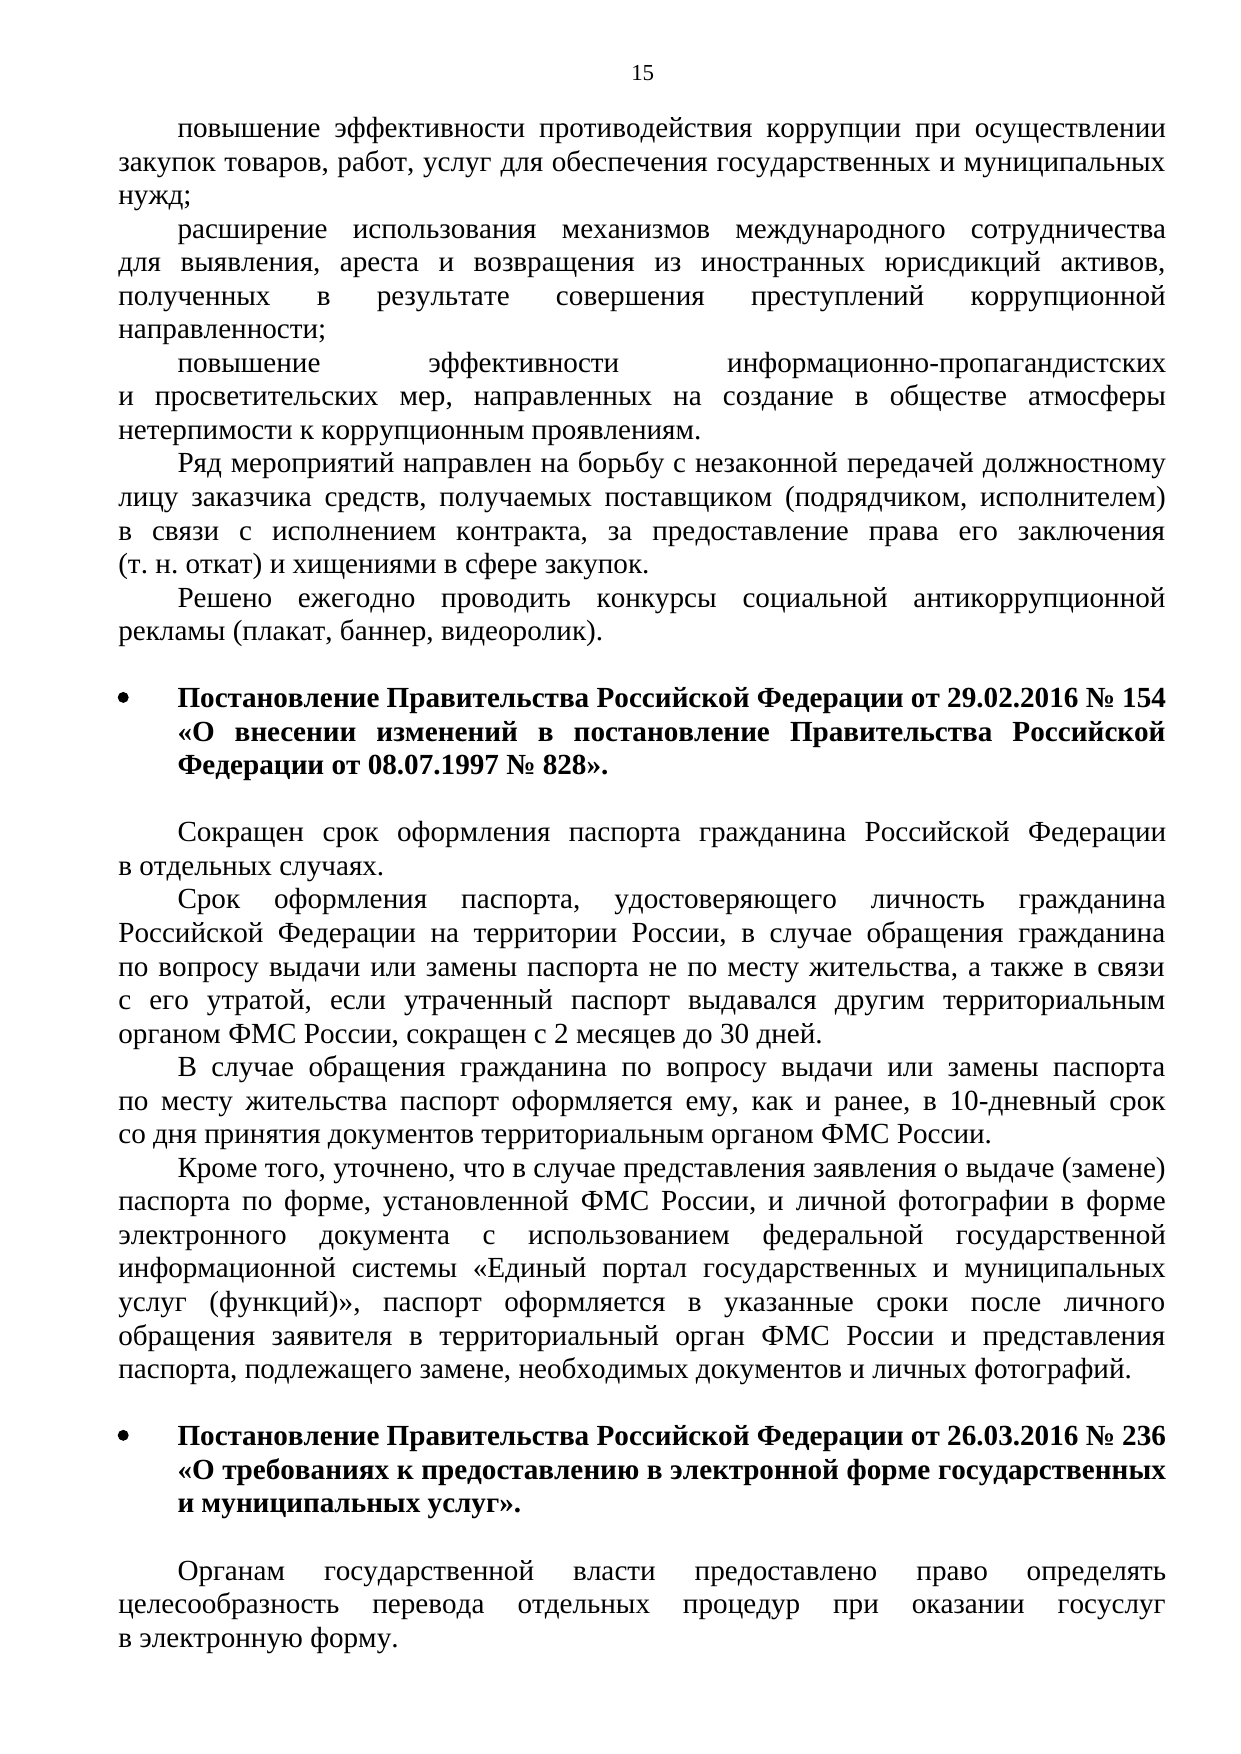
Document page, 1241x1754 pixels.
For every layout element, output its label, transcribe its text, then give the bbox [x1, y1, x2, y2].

text Ряд мероприятий направлен на борьбу с незаконной передачей должностному лицу заказчика средств, получаемых поставщиком (подрядчиком, исполнителем) в связи с исполнением контракта, за предоставление права его заключения (т. н. откат) и хищениями в сфере закупок. [118, 446, 1167, 580]
text повышение эффективности информационно-пропагандистских и просветительских мер, направленных на создание в обществе атмосферы нетерпимости к коррупционным проявлениям. [118, 345, 1167, 446]
text Кроме того, уточнено, что в случае представления заявления о выдаче (замене) паспорта по форме, установленной ФМС России, и личной фотографии в форме электронного документа с использованием федеральной государственной информационной системы «Единый портал государственных и муниципальных услуг (функций)», паспорт оформляется в указанные сроки после личного обращения заявителя в территориальный орган ФМС России и представления паспорта, подлежащего замене, необходимых документов и личных фотографий. [118, 1150, 1167, 1385]
list Постановление Правительства Российской Федерации от 26.03.2016 № 236 «О требованиях к предоставлению в электронной форме государственных и муниципальных услуг». [118, 1418, 1167, 1519]
text Сокращен срок оформления паспорта гражданина Российской Федерации в отдельных случаях. [118, 814, 1167, 882]
text повышение эффективности противодействия коррупции при осуществлении закупок товаров, работ, услуг для обеспечения государственных и муниципальных нужд; [118, 110, 1167, 211]
list Постановление Правительства Российской Федерации от 29.02.2016 № 154 «О внесении изменений в постановление Правительства Российской Федерации от 08.07.1997 № 828». [118, 680, 1167, 781]
text Органам государственной власти предоставлено право определять целесообразность перевода отдельных процедур при оказании госуслуг в электронную форму. [118, 1553, 1167, 1653]
text В случае обращения гражданина по вопросу выдачи или замены паспорта по месту жительства паспорт оформляется ему, как и ранее, в 10-дневный срок со дня принятия документов территориальным органом ФМС России. [118, 1049, 1167, 1150]
text расширение использования механизмов международного сотрудничества для выявления, ареста и возвращения из иностранных юрисдикций активов, полученных в результате совершения преступлений коррупционной направленности; [118, 211, 1167, 345]
text Решено ежегодно проводить конкурсы социальной антикоррупционной рекламы (плакат, баннер, видеоролик). [118, 580, 1167, 647]
text Срок оформления паспорта, удостоверяющего личность гражданина Российской Федерации на территории России, в случае обращения гражданина по вопросу выдачи или замены паспорта не по месту жительства, а также в связи с его утратой, если утраченный паспорт выдавался другим территориальным органом ФМС России, сокращен с 2 месяцев до 30 дней. [118, 882, 1167, 1049]
